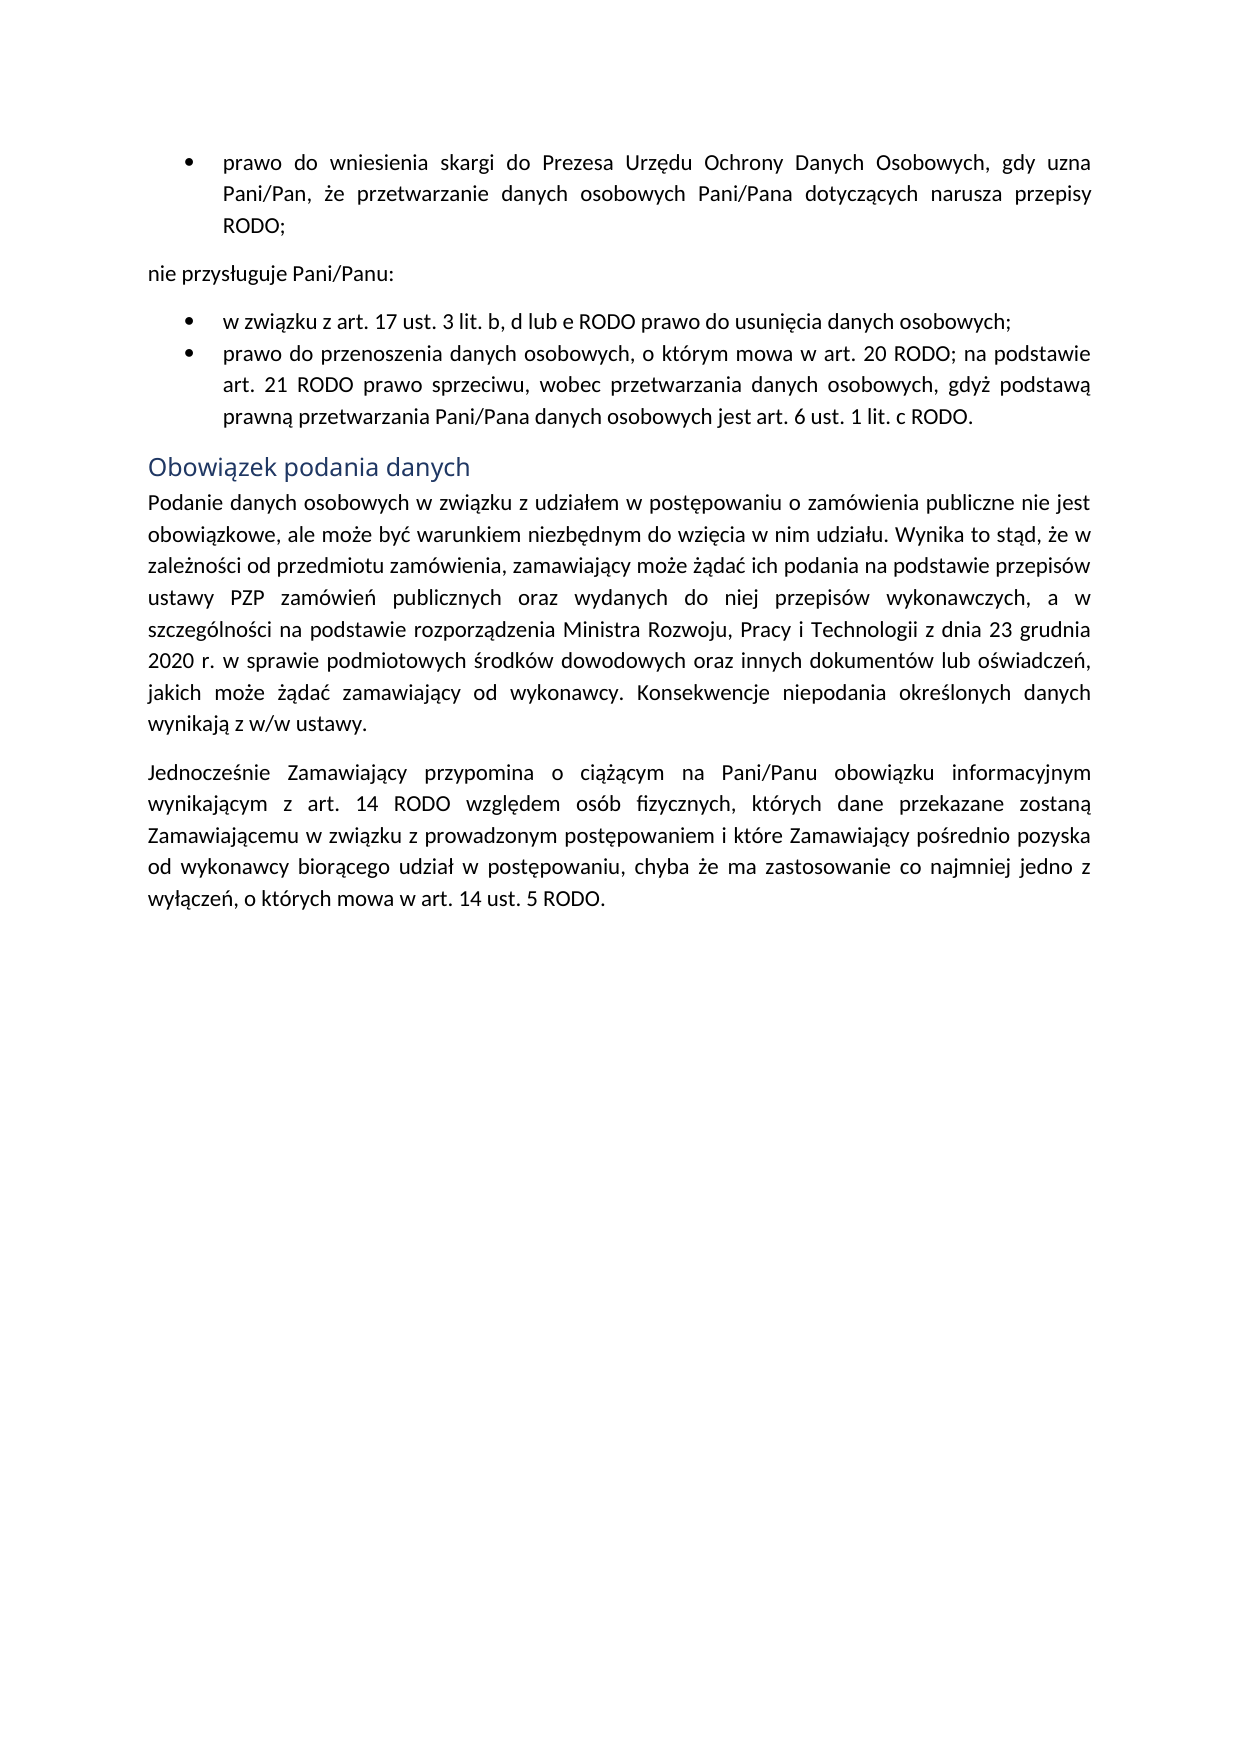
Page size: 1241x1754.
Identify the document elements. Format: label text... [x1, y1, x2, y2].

list w związku z art. 17 ust. 3 lit. b, d lub e RODO prawo do usunięcia danych osobowych; [185, 307, 1093, 335]
text nie przysługuje Pani/Panu: [148, 259, 1093, 287]
text Jednocześnie Zamawiający przypomina o ciążącym na Pani/Panu obowiązku informacyjnym wynikającym z art. 14 RODO względem osób fizycznych, których dane przekazane zostaną Zamawiającemu w związku z prowadzonym postępowaniem i które Zamawiający pośrednio pozyska od wykonawcy biorącego udział w postępowaniu, chyba że ma zastosowanie co najmniej jedno z wyłączeń, o których mowa w art. 14 ust. 5 RODO. [148, 758, 1093, 912]
subtitle Obowiązek podania danych [148, 450, 1093, 484]
list prawo do przenoszenia danych osobowych, o którym mowa w art. 20 RODO; na podstawie art. 21 RODO prawo sprzeciwu, wobec przetwarzania danych osobowych, gdyż podstawą prawną przetwarzania Pani/Pana danych osobowych jest art. 6 ust. 1 lit. c RODO. [185, 339, 1093, 430]
list prawo do wniesienia skargi do Prezesa Urzędu Ochrony Danych Osobowych, gdy uzna Pani/Pan, że przetwarzanie danych osobowych Pani/Pana dotyczących narusza przepisy RODO; [185, 148, 1093, 239]
text Podanie danych osobowych w związku z udziałem w postępowaniu o zamówienia publiczne nie jest obowiązkowe, ale może być warunkiem niezbędnym do wzięcia w nim udziału. Wynika to stąd, że w zależności od przedmiotu zamówienia, zamawiający może żądać ich podania na podstawie przepisów ustawy PZP zamówień publicznych oraz wydanych do niej przepisów wykonawczych, a w szczególności na podstawie rozporządzenia Ministra Rozwoju, Pracy i Technologii z dnia 23 grudnia 2020 r. w sprawie podmiotowych środków dowodowych oraz innych dokumentów lub oświadczeń, jakich może żądać zamawiający od wykonawcy. Konsekwencje niepodania określonych danych wynikają z w/w ustawy. [148, 488, 1093, 737]
